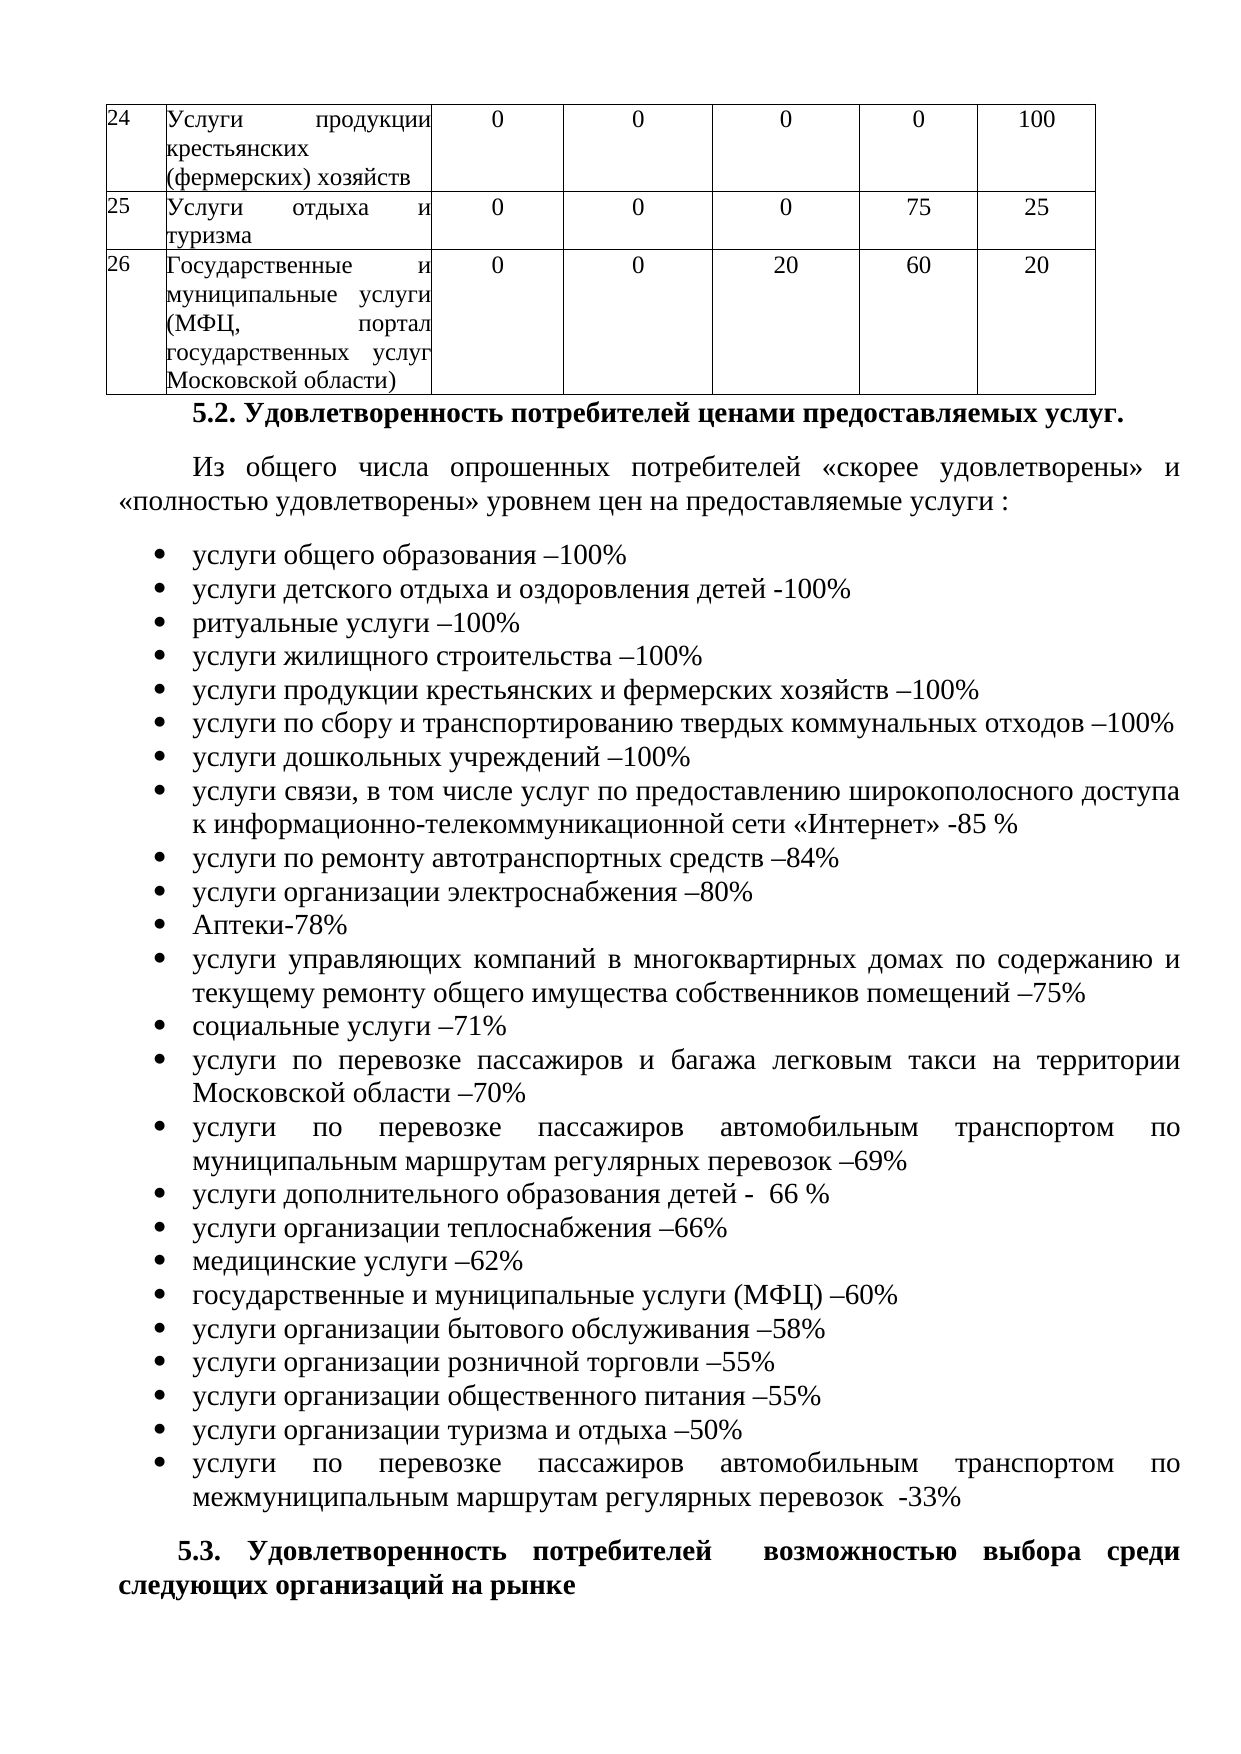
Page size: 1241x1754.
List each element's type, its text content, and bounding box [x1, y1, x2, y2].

list услуги организации туризма и отдыха –50% [154, 1412, 1181, 1445]
list медицинские услуги –62% [154, 1243, 1181, 1277]
list услуги дополнительного образования детей - 66 % [154, 1176, 1181, 1210]
list ритуальные услуги –100% [154, 605, 1181, 638]
list услуги по перевозке пассажиров автомобильным транспортом по межмуниципальным маршрутам регулярных перевозок -33% [154, 1445, 1181, 1513]
list услуги управляющих компаний в многоквартирных домах по содержанию и текущему ремонту общего имущества собственников помещений –75% [154, 941, 1181, 1008]
list услуги дошкольных учреждений –100% [154, 739, 1181, 773]
table_cell 0 [432, 105, 563, 191]
table_cell 100 [978, 105, 1095, 191]
table_cell 0 [564, 192, 712, 249]
table_cell 24 [107, 105, 166, 191]
table_cell 75 [860, 192, 977, 249]
table_cell Услуги продукции крестьянских (фермерских) хозяйств [167, 105, 431, 191]
list услуги детского отдыха и оздоровления детей -100% [154, 571, 1181, 605]
list социальные услуги –71% [154, 1008, 1181, 1042]
text Из общего числа опрошенных потребителей «скорее удовлетворены» и «полностью удовлетворены» уровнем цен на предоставляемые услуги : [118, 449, 1181, 517]
list услуги организации общественного питания –55% [154, 1378, 1181, 1412]
table_cell 25 [978, 192, 1095, 249]
list услуги по ремонту автотранспортных средств –84% [154, 840, 1181, 874]
list услуги организации розничной торговли –55% [154, 1344, 1181, 1378]
table_cell 0 [713, 105, 859, 191]
table_cell 25 [107, 192, 166, 249]
table_cell Государственные и муниципальные услуги (МФЦ, портал государственных услуг Московской области) [167, 250, 431, 394]
list услуги по перевозке пассажиров автомобильным транспортом по муниципальным маршрутам регулярных перевозок –69% [154, 1109, 1181, 1176]
text 5.3. Удовлетворенность потребителей возможностью выбора среди следующих организаций на рынке [118, 1533, 1181, 1601]
table_cell 26 [107, 250, 166, 394]
list услуги организации теплоснабжения –66% [154, 1210, 1181, 1243]
table_cell 0 [432, 250, 563, 394]
list услуги организации электроснабжения –80% [154, 874, 1181, 907]
table_cell 0 [860, 105, 977, 191]
table_cell 0 [713, 192, 859, 249]
table_cell Услуги отдыха и туризма [167, 192, 431, 249]
table_cell 60 [860, 250, 977, 394]
table_cell 0 [432, 192, 563, 249]
list услуги связи, в том числе услуг по предоставлению широкополосного доступа к информационно-телекоммуникационной сети «Интернет» -85 % [154, 773, 1181, 840]
list Аптеки-78% [154, 907, 1181, 941]
text 5.2. Удовлетворенность потребителей ценами предоставляемых услуг. [118, 395, 1181, 429]
list услуги общего образования –100% [154, 537, 1181, 571]
table_cell 0 [564, 105, 712, 191]
table_cell 20 [978, 250, 1095, 394]
list услуги жилищного строительства –100% [154, 638, 1181, 672]
list услуги по перевозке пассажиров и багажа легковым такси на территории Московской области –70% [154, 1042, 1181, 1109]
table_cell 0 [564, 250, 712, 394]
table_cell 20 [713, 250, 859, 394]
list услуги по сбору и транспортированию твердых коммунальных отходов –100% [154, 706, 1181, 739]
list услуги организации бытового обслуживания –58% [154, 1311, 1181, 1344]
list услуги продукции крестьянских и фермерских хозяйств –100% [154, 672, 1181, 706]
list государственные и муниципальные услуги (МФЦ) –60% [154, 1277, 1181, 1311]
